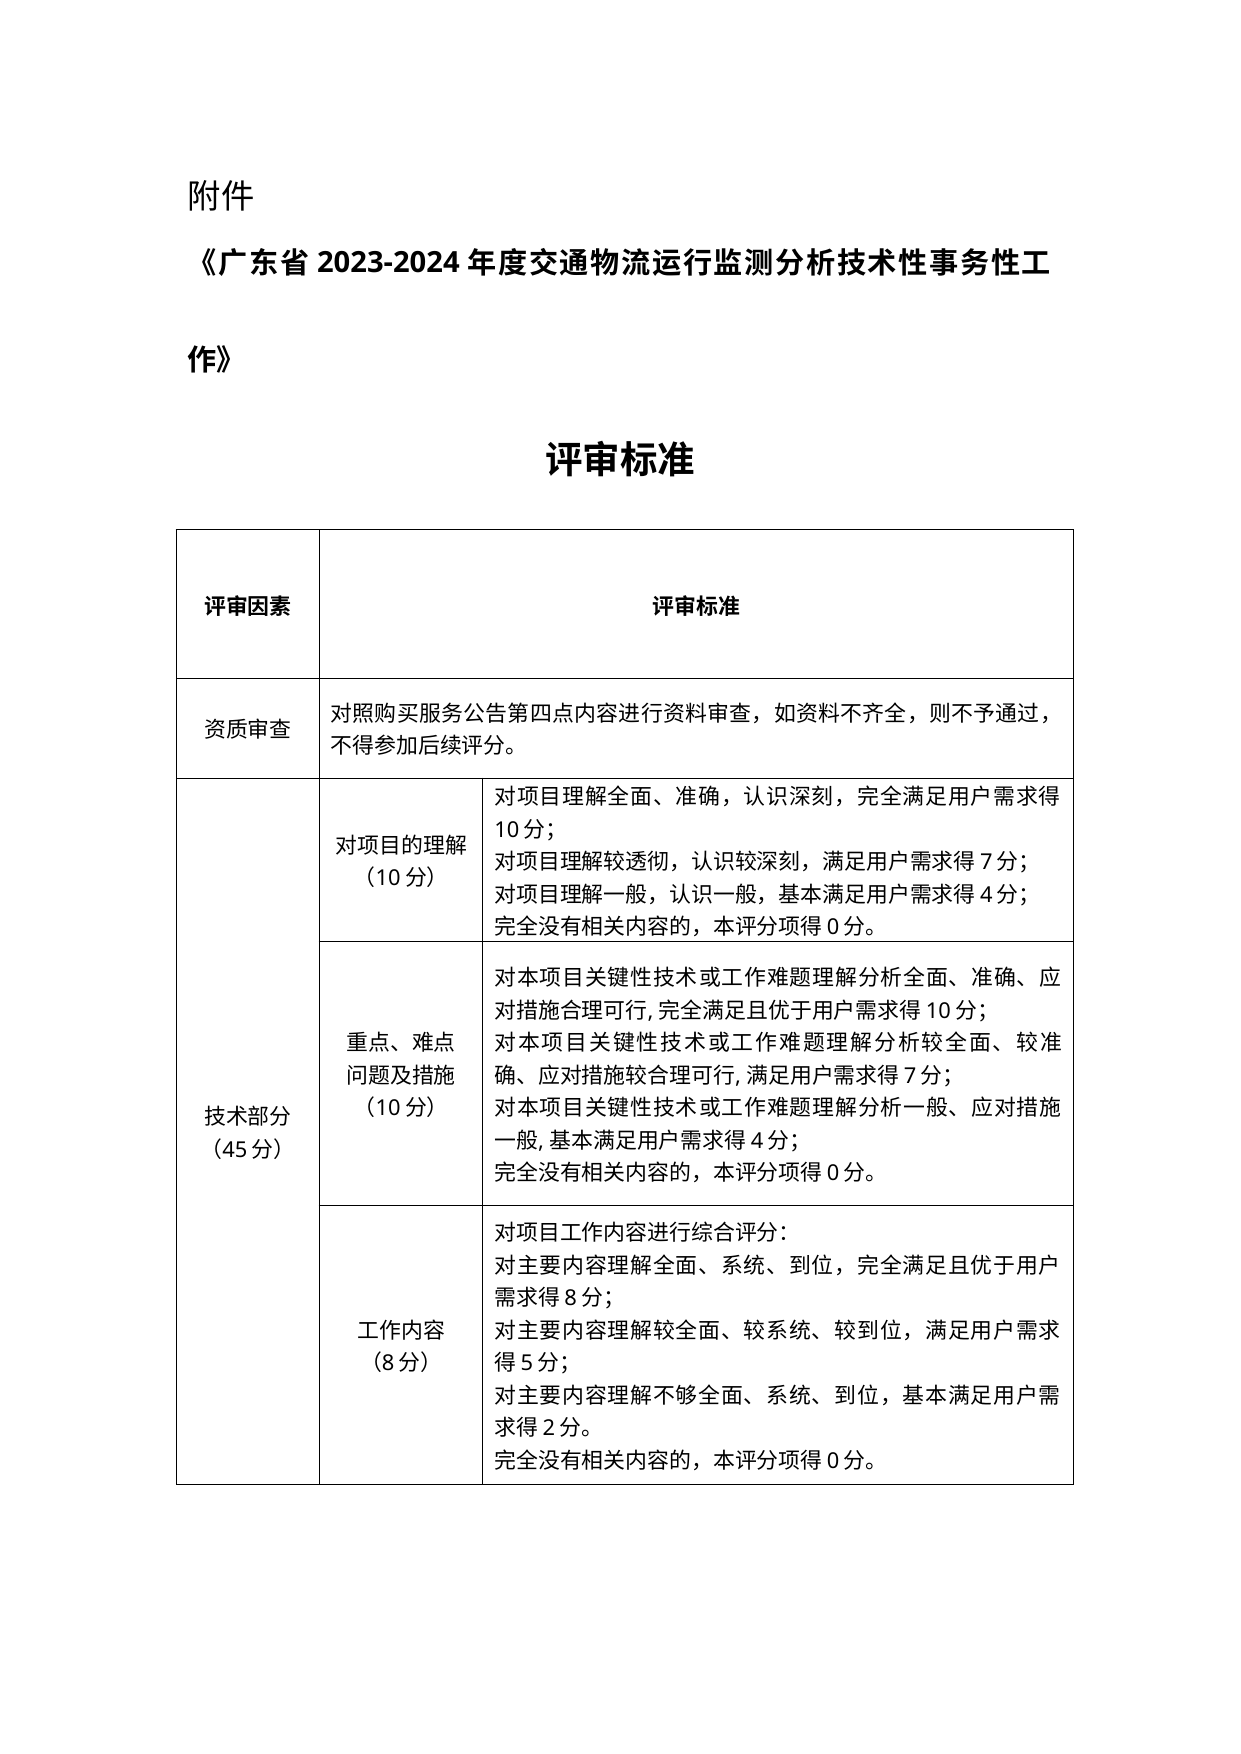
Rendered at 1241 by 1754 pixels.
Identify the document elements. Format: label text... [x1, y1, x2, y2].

table_cell 对项目理解全面、准确，认识深刻，完全满足用户需求得10分； 对项目理解较透彻，认识较深刻，满足用户需求得7分； 对项目理解一般，认识一般，基本满足用户需求得4分； 完全没有相关内容的，本评分项得0分。 [483, 779, 1073, 941]
table_cell 对照购买服务公告第四点内容进行资料审查，如资料不齐全，则不予通过，不得参加后续评分。 [320, 679, 1073, 778]
text 《广东省2023-2024年度交通物流运行监测分析技术性事务性工作》 [187, 227, 1053, 389]
table_cell 重点、难点 问题及措施 （10分） [320, 942, 482, 1205]
table_cell 对本项目关键性技术或工作难题理解分析全面、准确、应对措施合理可行, 完全满足且优于用户需求得10分； 对本项目关键性技术或工作难题理解分析较全面、较准确、应对措施较合理可行, 满足用户需求得7分； 对本项目关键性技术或工作难题理解分析一般、应对措施一般, 基本满足用户需求得4分； 完全没有相关内容的，本评分项得0分。 [483, 942, 1073, 1205]
table_cell 资质审查 [177, 679, 319, 778]
table_header 评审标准 [320, 530, 1073, 677]
text 附件 [187, 162, 1053, 227]
table_cell 对项目的理解 （10分） [320, 779, 482, 941]
table_cell 工作内容 （8分） [320, 1206, 482, 1484]
table_cell 技术部分 （45分） [177, 779, 319, 1484]
table_cell 对项目工作内容进行综合评分： 对主要内容理解全面、系统、到位，完全满足且优于用户需求得8分； 对主要内容理解较全面、较系统、较到位，满足用户需求得5分； 对主要内容理解不够全面、系统、到位，基本满足用户需求得2分。 完全没有相关内容的，本评分项得0分。 [483, 1206, 1073, 1484]
text 评审标准 [187, 424, 1053, 489]
table_header 评审因素 [177, 530, 319, 677]
